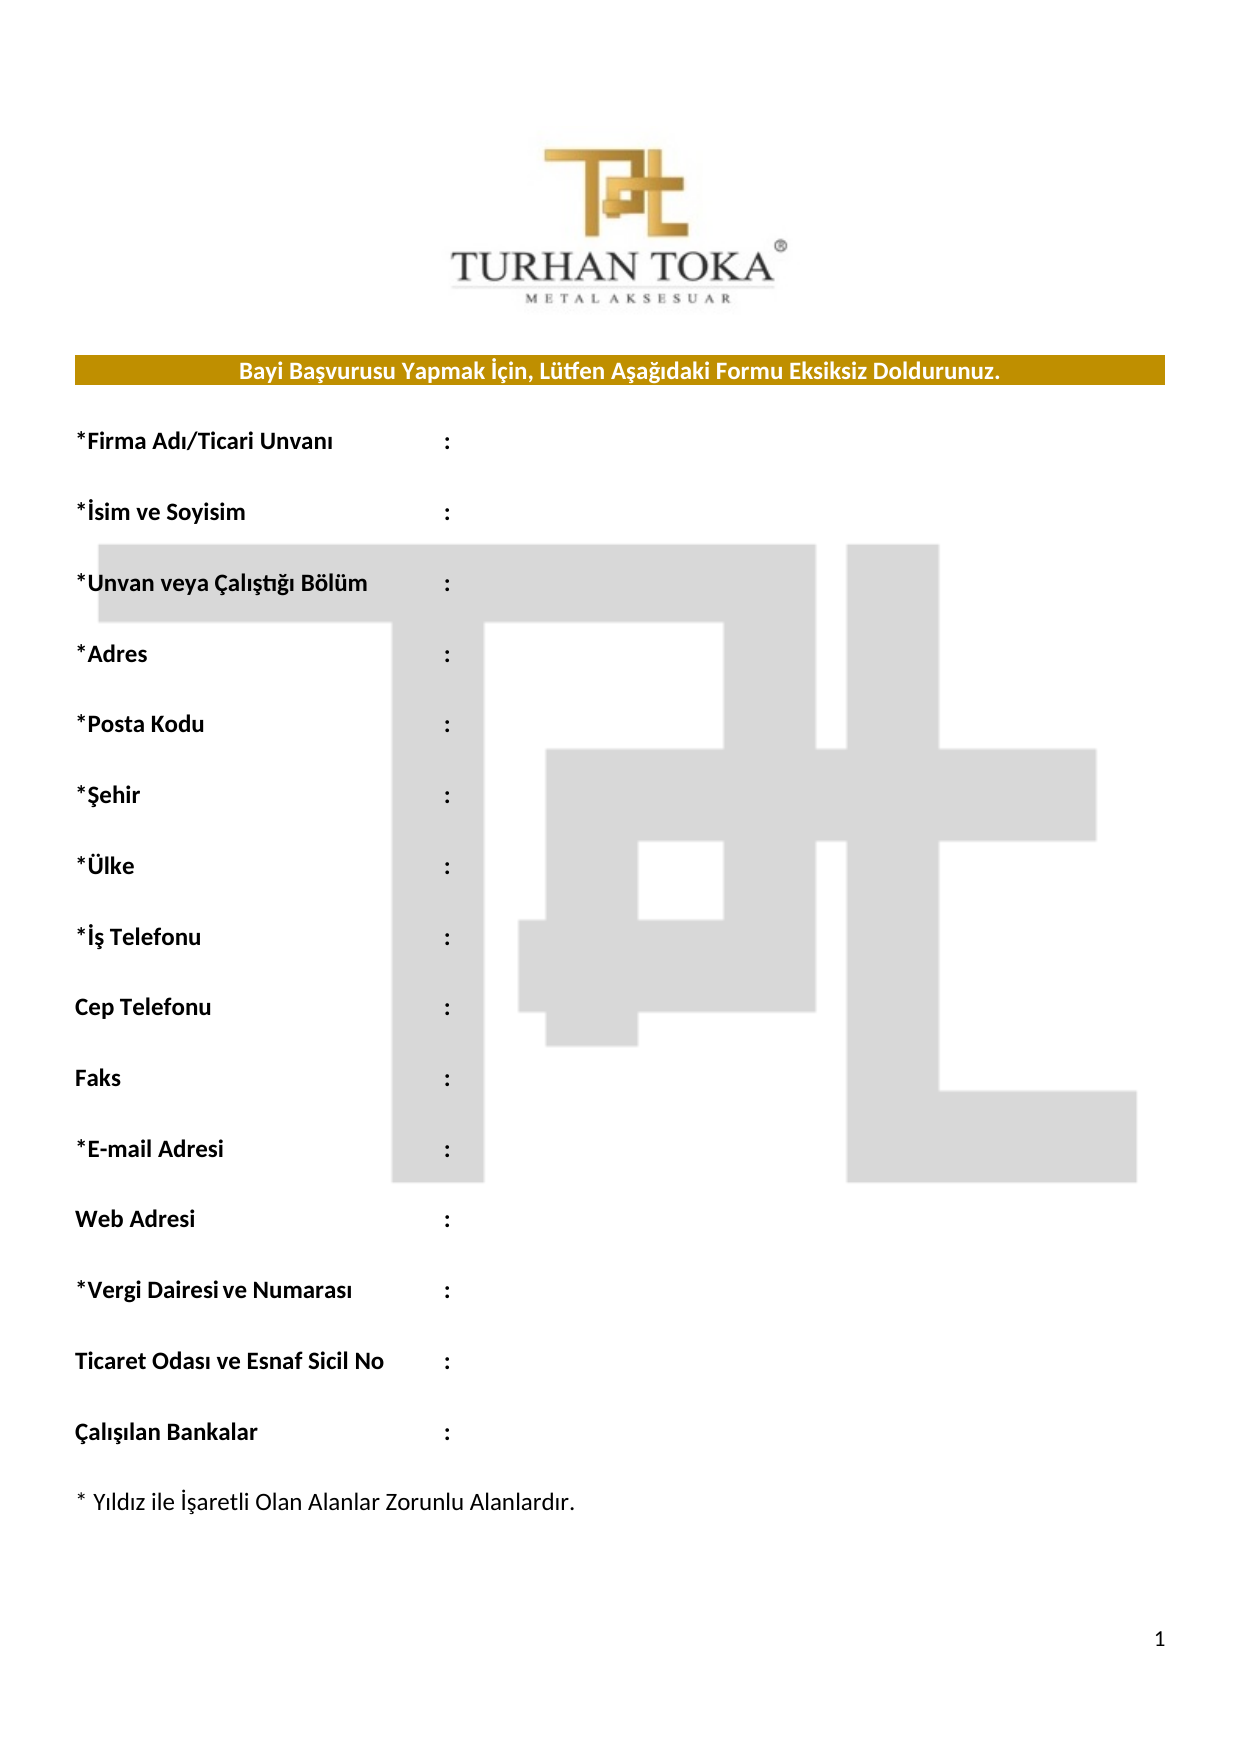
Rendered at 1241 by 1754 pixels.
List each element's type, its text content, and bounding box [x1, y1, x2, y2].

text Cep Telefonu : [75, 991, 1165, 1022]
text Faks : [75, 1062, 1165, 1093]
text *İsim ve Soyisim : [75, 496, 1165, 527]
text *Firma Adı/Ticari Unvanı : [75, 426, 1165, 456]
text Bayi Başvurusu Yapmak İçin, Lütfen Aşağıdaki Formu Eksiksiz Doldurunuz. [75, 355, 1165, 385]
text *Şehir : [75, 779, 1165, 810]
text Çalışılan Bankalar : [75, 1416, 1165, 1446]
text *Vergi Dairesi ve Numarası : [75, 1274, 1165, 1305]
text *İş Telefonu : [75, 921, 1165, 951]
picture [437, 126, 803, 316]
text *Adres : [75, 638, 1165, 668]
text *Ülke : [75, 850, 1165, 880]
text *Posta Kodu : [75, 708, 1165, 739]
text * Yıldız ile İşaretli Olan Alanlar Zorunlu Alanlardır. [75, 1486, 1165, 1517]
text Ticaret Odası ve Esnaf Sicil No : [75, 1345, 1165, 1376]
text *E-mail Adresi : [75, 1133, 1165, 1163]
text Web Adresi : [75, 1203, 1165, 1234]
text *Unvan veya Çalıştığı Bölüm : [75, 567, 1165, 597]
